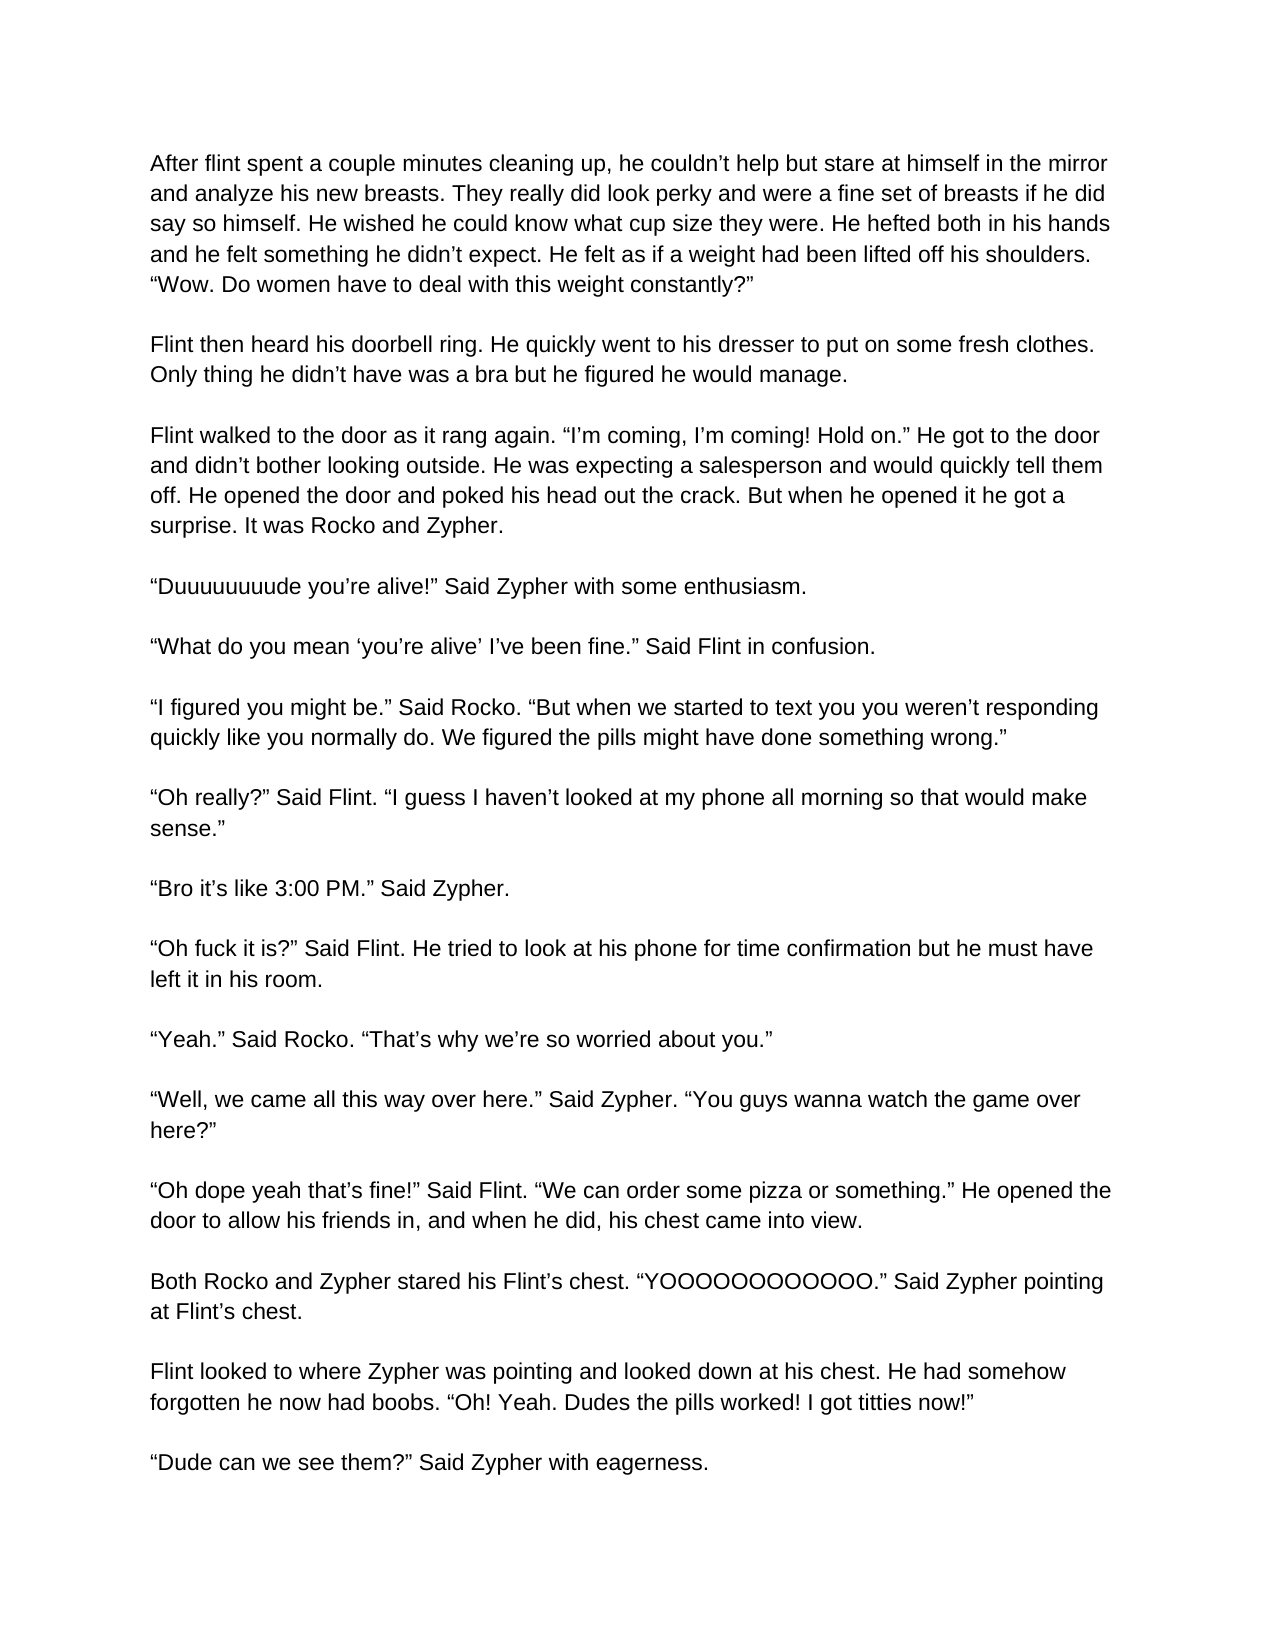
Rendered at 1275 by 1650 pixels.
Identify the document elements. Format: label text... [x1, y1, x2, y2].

text “Well, we came all this way over here.” Said Zypher. “You guys wanna watch the game over here?” [150, 1086, 1125, 1143]
text “Oh really?” Said Flint. “I guess I haven’t looked at my phone all morning so that would make sense.” [150, 784, 1125, 841]
text “Bro it’s like 3:00 PM.” Said Zypher. [150, 875, 1125, 901]
text “Dude can we see them?” Said Zypher with eagerness. [150, 1449, 1125, 1475]
text Both Rocko and Zypher stared his Flint’s chest. “YOOOOOOOOOOOO.” Said Zypher pointing at Flint’s chest. [150, 1268, 1125, 1324]
text Flint walked to the door as it rang again. “I’m coming, I’m coming! Hold on.” He got to the door and didn’t bother looking outside. He was expecting a salesperson and would quickly tell them off. He opened the door and poked his head out the crack. But when he opened it he got a surprise. It was Rocko and Zypher. [150, 422, 1125, 539]
text “Oh dope yeah that’s fine!” Said Flint. “We can order some pizza or something.” He opened the door to allow his friends in, and when he did, his chest came into view. [150, 1177, 1125, 1234]
text “I figured you might be.” Said Rocko. “But when we started to text you you weren’t responding quickly like you normally do. We figured the pills might have done something wrong.” [150, 694, 1125, 750]
text Flint looked to where Zypher was pointing and looked down at his chest. He had somehow forgotten he now had boobs. “Oh! Yeah. Dudes the pills worked! I got titties now!” [150, 1358, 1125, 1415]
text Flint then heard his doorbell ring. He quickly went to his dresser to put on some fresh clothes. Only thing he didn’t have was a bra but he figured he would manage. [150, 331, 1125, 388]
text “Duuuuuuuude you’re alive!” Said Zypher with some enthusiasm. [150, 573, 1125, 599]
text “What do you mean ‘you’re alive’ I’ve been fine.” Said Flint in confusion. [150, 633, 1125, 660]
text “Yeah.” Said Rocko. “That’s why we’re so worried about you.” [150, 1026, 1125, 1052]
text After flint spent a couple minutes cleaning up, he couldn’t help but stare at himself in the mirror and analyze his new breasts. They really did look perky and were a fine set of breasts if he did say so himself. He wished he could know what cup size they were. He hefted both in his hands and he felt something he didn’t expect. He felt as if a weight had been lifted off his shoulders. “Wow. Do women have to deal with this weight constantly?” [150, 150, 1125, 297]
text “Oh fuck it is?” Said Flint. He tried to look at his phone for time confirmation but he must have left it in his room. [150, 935, 1125, 992]
